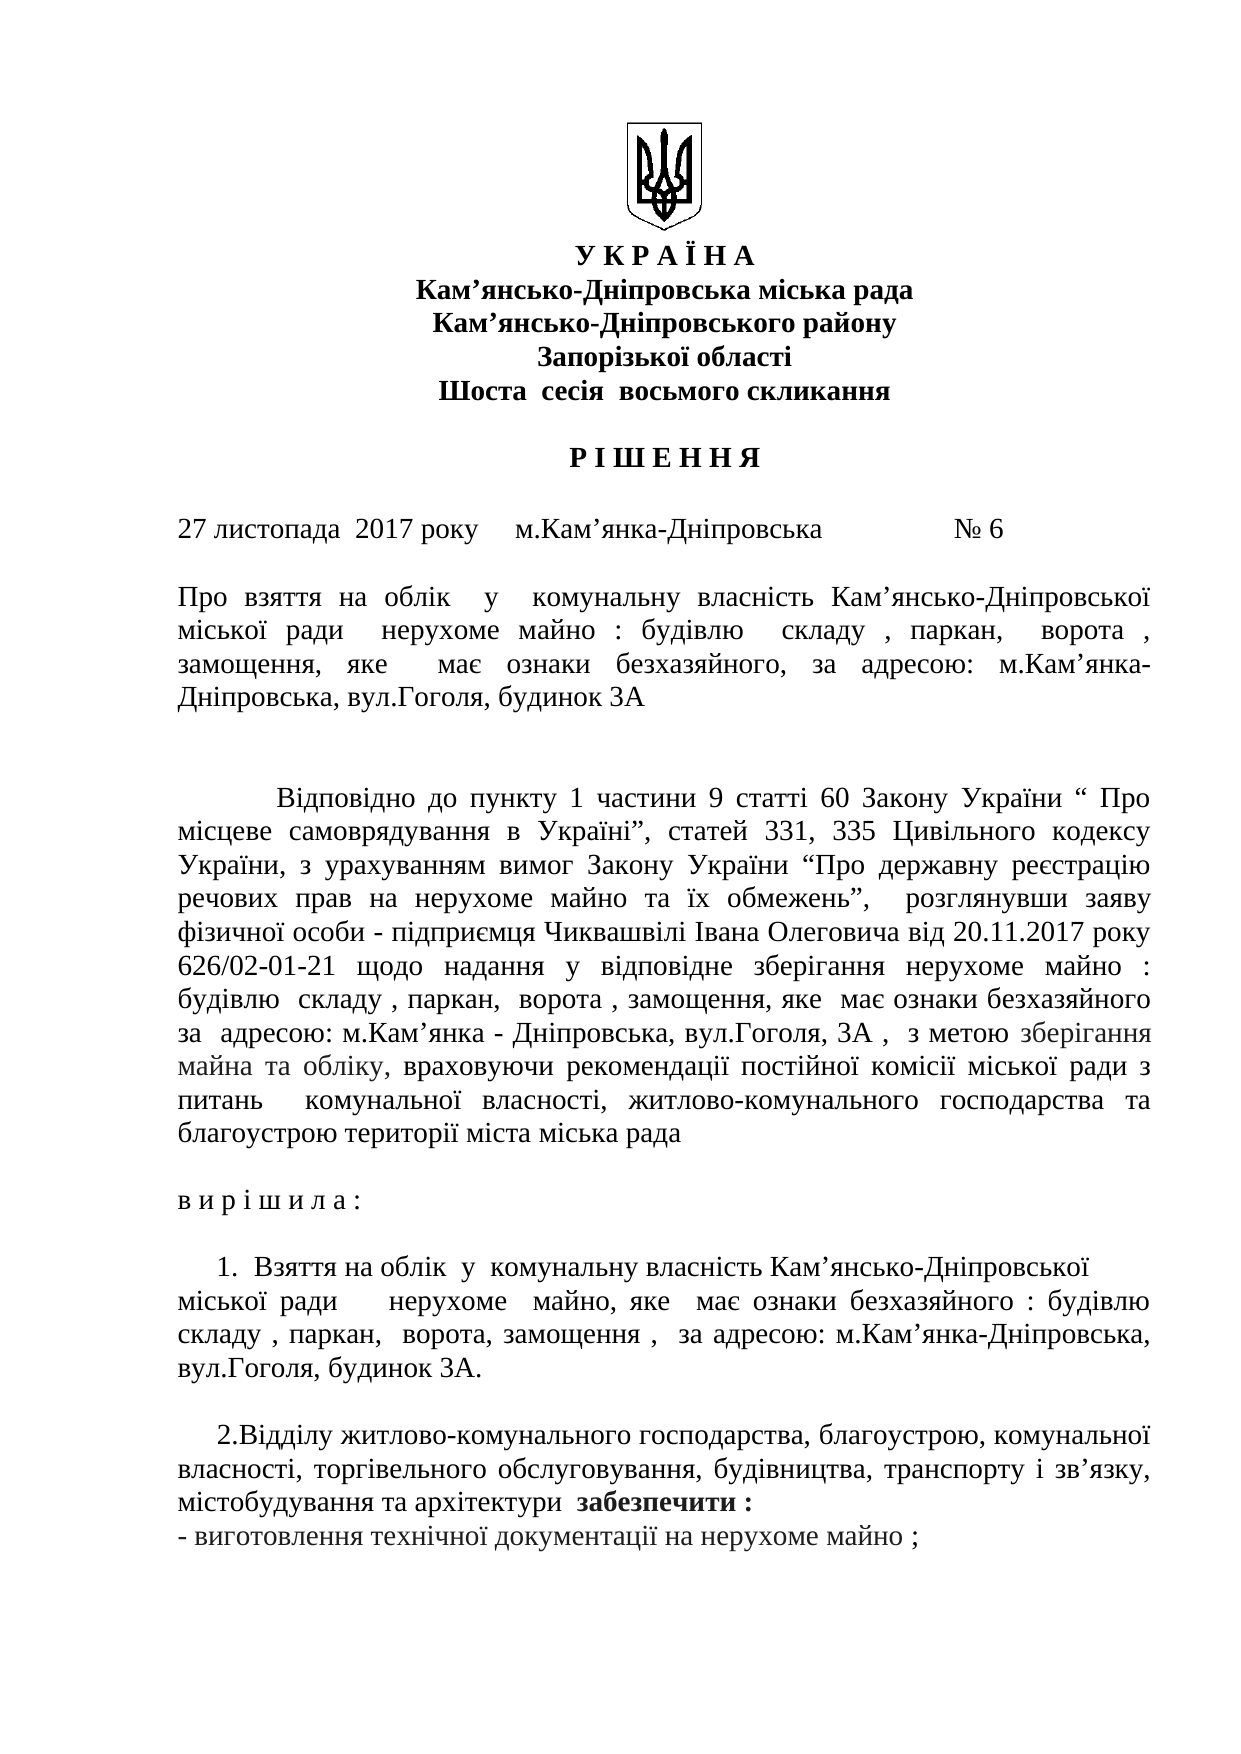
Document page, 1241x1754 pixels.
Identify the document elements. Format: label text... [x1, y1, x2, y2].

text Про взяття на облік у комунальну власність Кам’янсько-Дніпровської міської ради нерухоме майно : будівлю складу , паркан, ворота , замощення, яке має ознаки безхазяйного, за адресою: м.Кам’янка-Дніпровська, вул.Гоголя, будинок 3А [177, 579, 1152, 713]
picture [619, 118, 710, 239]
text 2.Відділу житлово-комунального господарства, благоустрою, комунальної власності, торгівельного обслуговування, будівництва, транспорту і зв’язку, містобудування та архітектури забезпечити : [177, 1417, 1152, 1518]
list Взяття на облік у комунальну власність Кам’янсько-Дніпровської [216, 1249, 1152, 1283]
text міської ради нерухоме майно, яке має ознаки безхазяйного : будівлю складу , паркан, ворота, замощення , за адресою: м.Кам’янка-Дніпровська, вул.Гоголя, будинок 3А. [177, 1283, 1152, 1384]
text Шоста сесія восьмого скликання [177, 373, 1152, 406]
text Запорізької області [177, 339, 1152, 373]
title Кам’янсько-Дніпровська міська рада [177, 272, 1152, 306]
text в и р і ш и л а : [177, 1182, 1152, 1216]
text Р І Ш Е Н Н Я [177, 440, 1152, 473]
text Кам’янсько-Дніпровського району [177, 306, 1152, 339]
title У К Р А Ї Н А [177, 238, 1152, 272]
text Відповідно до пункту 1 частини 9 статті 60 Закону України “ Про місцеве самоврядування в Україні”, статей 331, 335 Цивільного кодексу України, з урахуванням вимог Закону України “Про державну реєстрацію речових прав на нерухоме майно та їх обмежень”, розглянувши заяву фізичної особи - підприємця Чиквашвілі Івана Олеговича від 20.11.2017 року 626/02-01-21 щодо надання у відповідне зберігання нерухоме майно : будівлю складу , паркан, ворота , замощення, яке має ознаки безхазяйного за адресою: м.Кам’янка - Дніпровська, вул.Гоголя, 3А , з метою зберігання майна та обліку, враховуючи рекомендації постійної комісії міської ради з питань комунальної власності, житлово-комунального господарства та благоустрою території міста міська рада [177, 780, 1152, 1149]
text - виготовлення технічної документації на нерухоме майно ; [177, 1518, 1152, 1551]
text 27 листопада 2017 року м.Кам’янка-Дніпровська № 6 [177, 512, 1152, 545]
